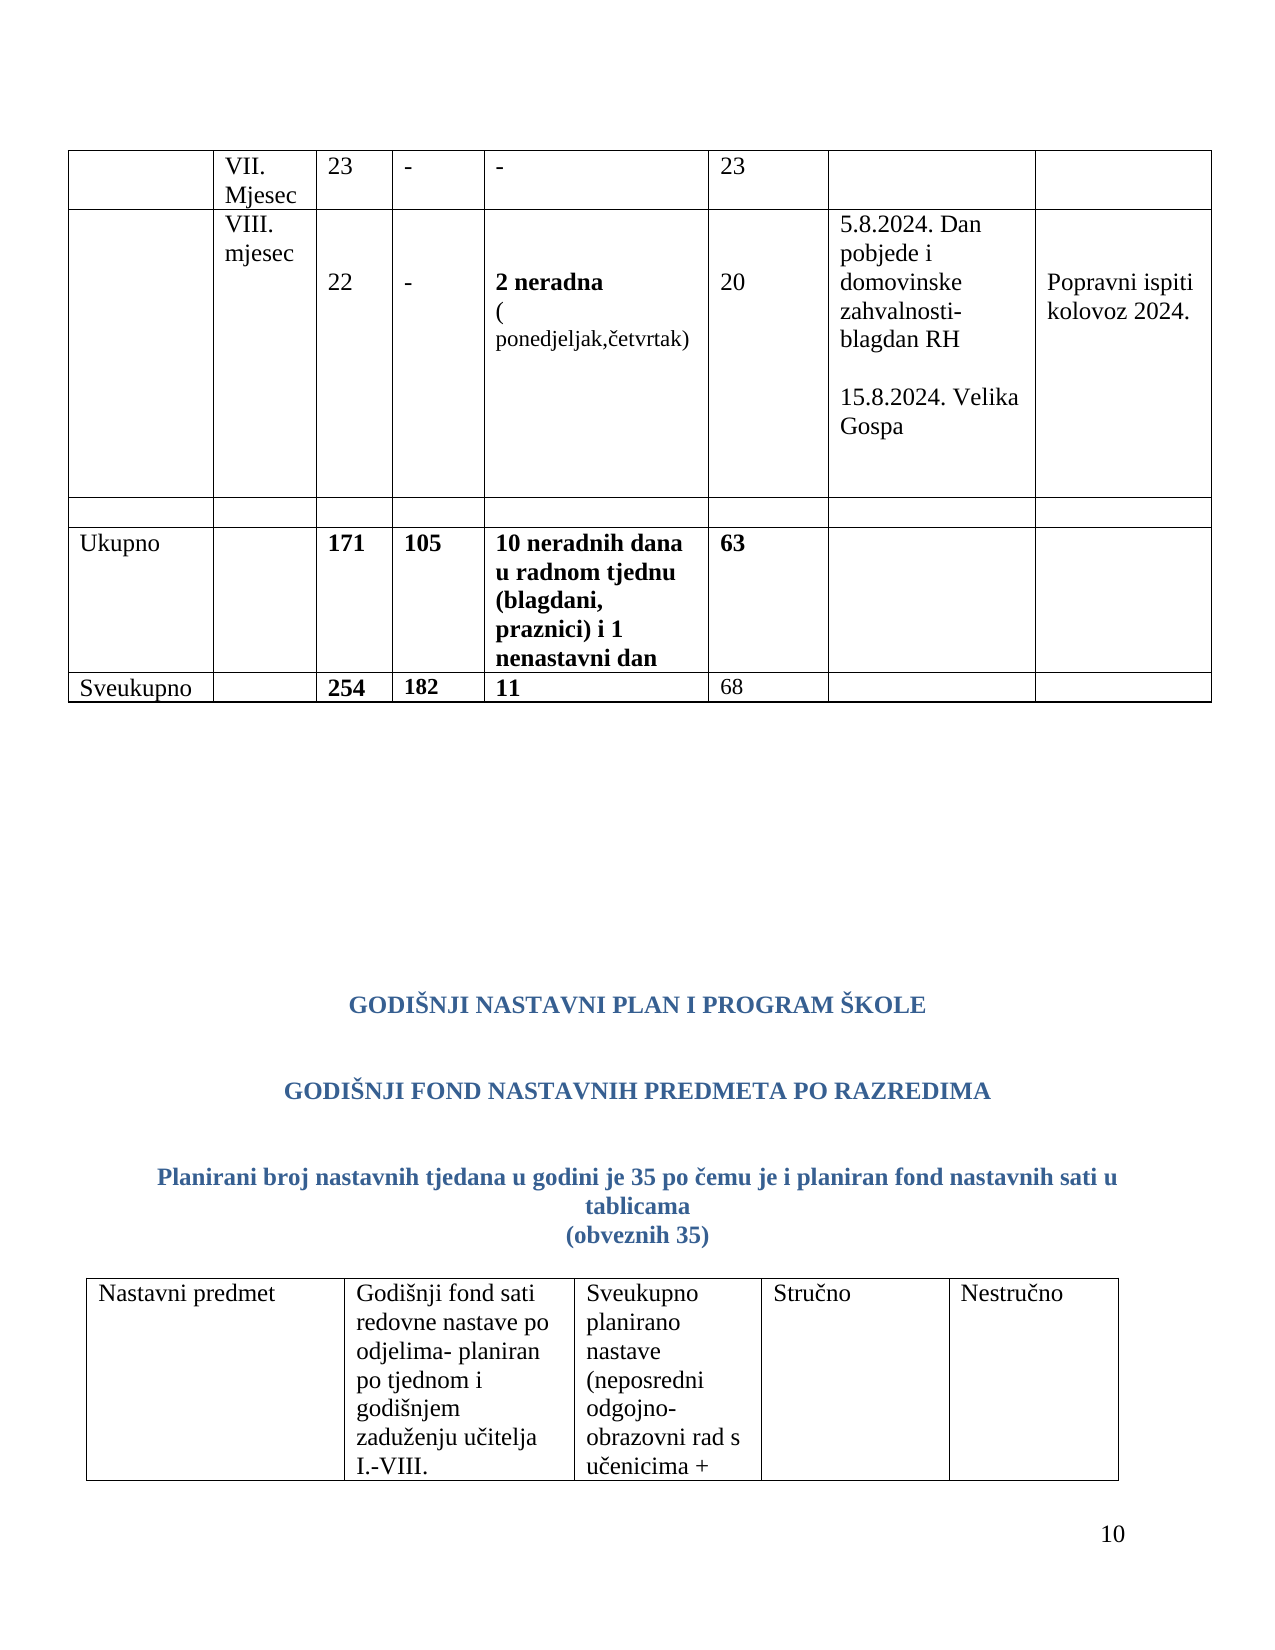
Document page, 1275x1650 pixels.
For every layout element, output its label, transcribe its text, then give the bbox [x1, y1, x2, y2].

table_cell [317, 498, 392, 527]
table_cell VII. Mjesec [214, 151, 316, 208]
table_cell 23 [317, 151, 392, 208]
table_cell - [393, 151, 484, 208]
table_cell [829, 528, 1035, 672]
table_cell 105 [393, 528, 484, 672]
table_cell [1036, 528, 1211, 672]
table_cell [214, 498, 316, 527]
table_cell [393, 498, 484, 527]
table_cell [829, 673, 1035, 701]
table_cell Sveukupno [69, 673, 213, 701]
table_header Stručno [762, 1279, 949, 1480]
table_cell VIII. mjesec [214, 210, 316, 497]
table_cell - [393, 210, 484, 497]
table_cell Popravni ispiti kolovoz 2024. [1036, 210, 1211, 497]
table_cell [214, 673, 316, 701]
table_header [345, 1279, 574, 1480]
table_cell 182 [393, 673, 484, 701]
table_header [575, 1279, 761, 1480]
table_cell 11 [485, 673, 708, 701]
table_cell [485, 498, 708, 527]
table_cell 68 [709, 673, 828, 701]
table_cell 20 [709, 210, 828, 497]
table_cell [1036, 151, 1211, 208]
table_cell [69, 151, 213, 208]
table_cell 22 [317, 210, 392, 497]
table_cell 171 [317, 528, 392, 672]
table_cell Ukupno [69, 528, 213, 672]
text Planirani broj nastavnih tjedana u godini je 35 po čemu je i planiran fond nastavnih sati u tablicama [150, 1162, 1125, 1220]
table_cell [1036, 498, 1211, 527]
table_cell 2 neradna (ponedjeljak,četvrtak) [485, 210, 708, 497]
table_cell [69, 210, 213, 497]
table_cell [69, 498, 213, 527]
text GODIŠNJI FOND NASTAVNIH PREDMETA PO RAZREDIMA [150, 1076, 1125, 1105]
table_cell 10 neradnih dana u radnom tjednu (blagdani, praznici) i 1 nenastavni dan [485, 528, 708, 672]
table_cell 5.8.2024. Dan pobjede i domovinske zahvalnosti-blagdan RH 15.8.2024. Velika Gospa [829, 210, 1035, 497]
table_header Nastavni predmet [87, 1279, 344, 1480]
text (obveznih 35) [150, 1220, 1125, 1249]
text GODIŠNJI NASTAVNI PLAN I PROGRAM ŠKOLE [150, 990, 1125, 1019]
table_cell 254 [317, 673, 392, 701]
table_cell [709, 498, 828, 527]
table_cell [214, 528, 316, 672]
table_header Nestručno [950, 1279, 1118, 1480]
table_cell 63 [709, 528, 828, 672]
table_cell - [485, 151, 708, 208]
table_cell 23 [709, 151, 828, 208]
table_cell [1036, 673, 1211, 701]
table_cell [829, 498, 1035, 527]
table_cell [829, 151, 1035, 208]
